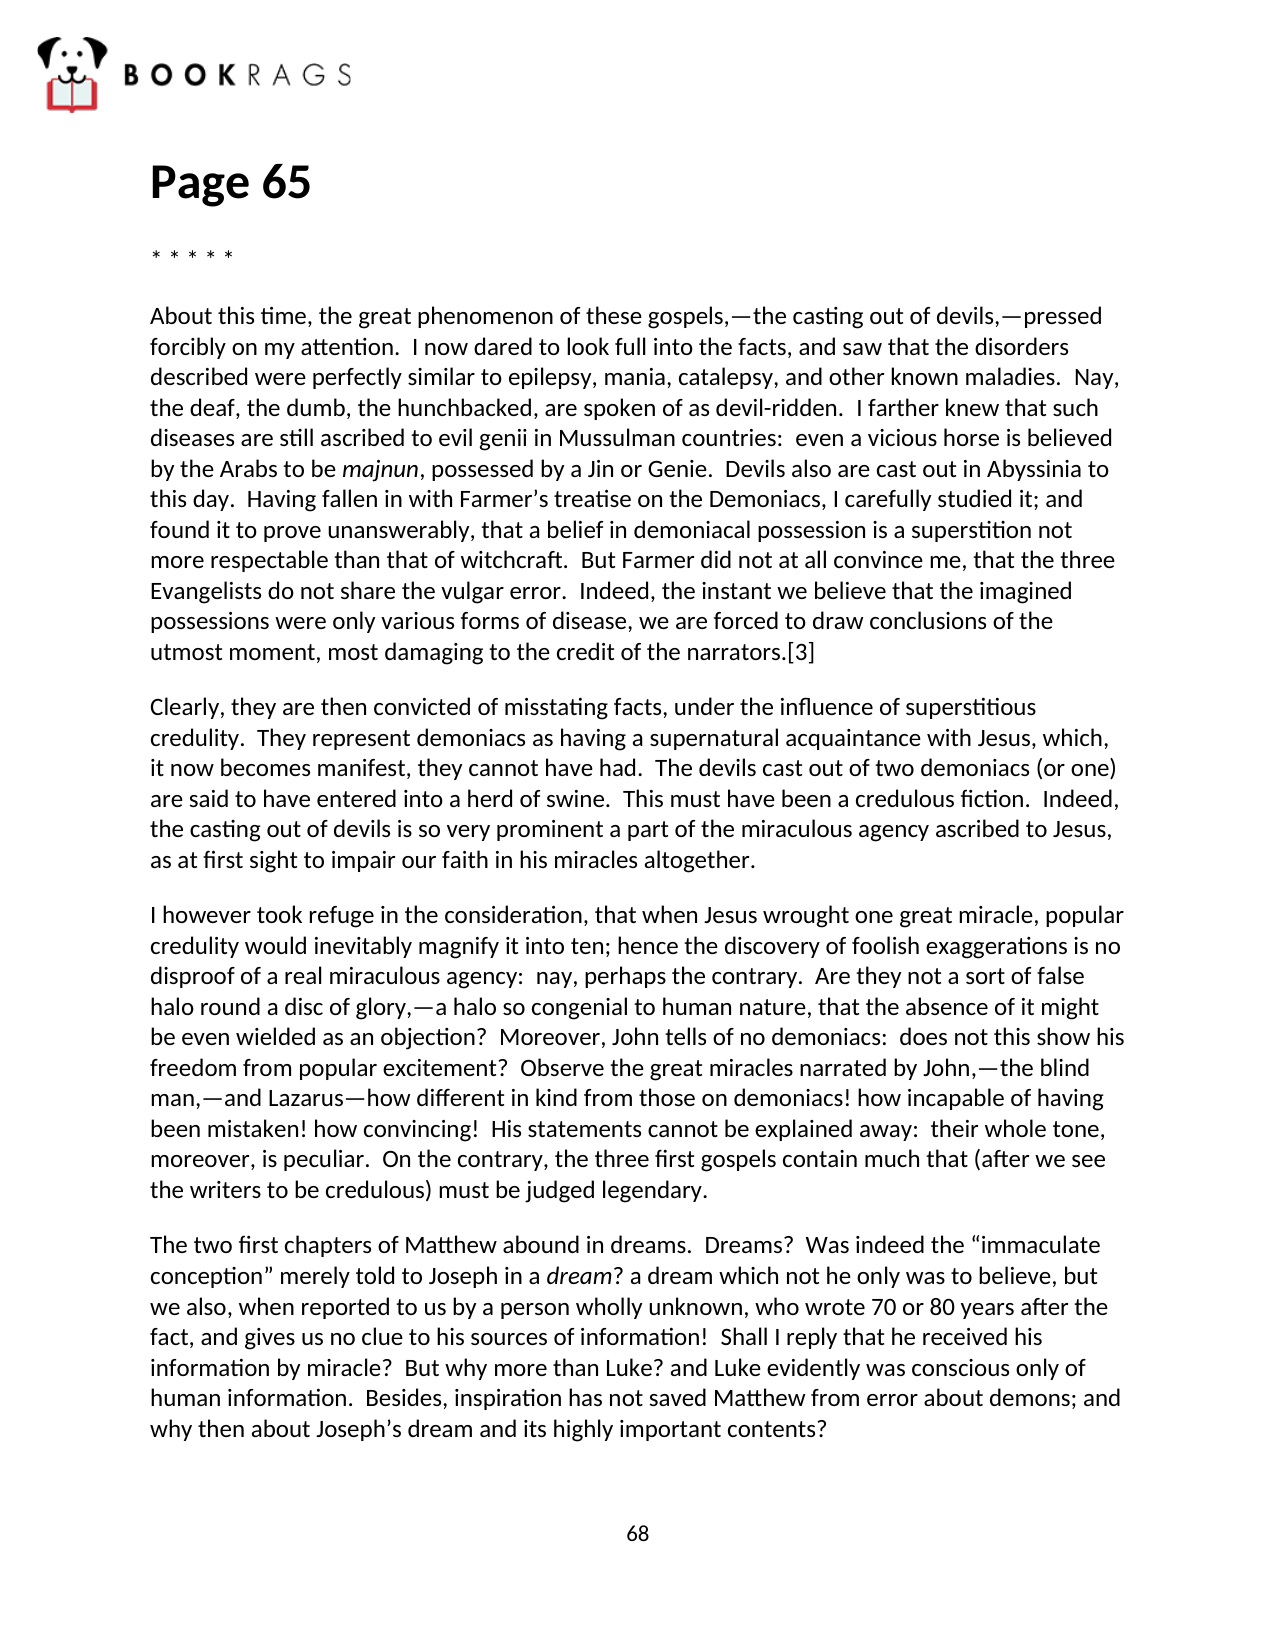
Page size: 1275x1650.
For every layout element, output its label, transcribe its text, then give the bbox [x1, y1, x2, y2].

text Clearly, they are then convicted of misstating facts, under the influence of superstitious credulity. They represent demoniacs as having a supernatural acquaintance with Jesus, which, it now becomes manifest, they cannot have had. The devils cast out of two demoniacs (or one) are said to have entered into a herd of swine. This must have been a credulous fiction. Indeed, the casting out of devils is so very prominent a part of the miraculous agency ascribed to Jesus, as at first sight to impair our faith in his miracles altogether. [150, 691, 1125, 874]
text I however took refuge in the consideration, that when Jesus wrought one great miracle, popular credulity would inevitably magnify it into ten; hence the discovery of foolish exaggerations is no disproof of a real miraculous agency: nay, perhaps the contrary. Are they not a sort of false halo round a disc of glory,—­a halo so congenial to human nature, that the absence of it might be even wielded as an objection? Moreover, John tells of no demoniacs: does not this show his freedom from popular excitement? Observe the great miracles narrated by John,—­the blind man,—­and Lazarus—­how different in kind from those on demoniacs! how incapable of having been mistaken! how convincing! His statements cannot be explained away: their whole tone, moreover, is peculiar. On the contrary, the three first gospels contain much that (after we see the writers to be credulous) must be judged legendary. [150, 899, 1125, 1205]
text * * * * * [150, 244, 1125, 275]
text The two first chapters of Matthew abound in dreams. Dreams? Was indeed the “immaculate conception” merely told to Joseph in a dream? a dream which not he only was to believe, but we also, when reported to us by a person wholly unknown, who wrote 70 or 80 years after the fact, and gives us no clue to his sources of information! Shall I reply that he received his information by miracle? But why more than Luke? and Luke evidently was conscious only of human information. Besides, inspiration has not saved Matthew from error about demons; and why then about Joseph’s dream and its highly important contents? [150, 1230, 1125, 1443]
text About this time, the great phenomenon of these gospels,—­the casting out of devils,—­pressed forcibly on my attention. I now dared to look full into the facts, and saw that the disorders described were perfectly similar to epilepsy, mania, catalepsy, and other known maladies. Nay, the deaf, the dumb, the hunchbacked, are spoken of as devil-ridden. I farther knew that such diseases are still ascribed to evil genii in Mussulman countries: even a vicious horse is believed by the Arabs to be majnun, possessed by a Jin or Genie. Devils also are cast out in Abyssinia to this day. Having fallen in with Farmer’s treatise on the Demoniacs, I carefully studied it; and found it to prove unanswerably, that a belief in demoniacal possession is a superstition not more respectable than that of witchcraft. But Farmer did not at all convince me, that the three Evangelists do not share the vulgar error. Indeed, the instant we believe that the imagined possessions were only various forms of disease, we are forced to draw conclusions of the utmost moment, most damaging to the credit of the narrators.[3] [150, 300, 1125, 666]
picture [37, 37, 351, 113]
text Page 65 [150, 150, 1125, 211]
